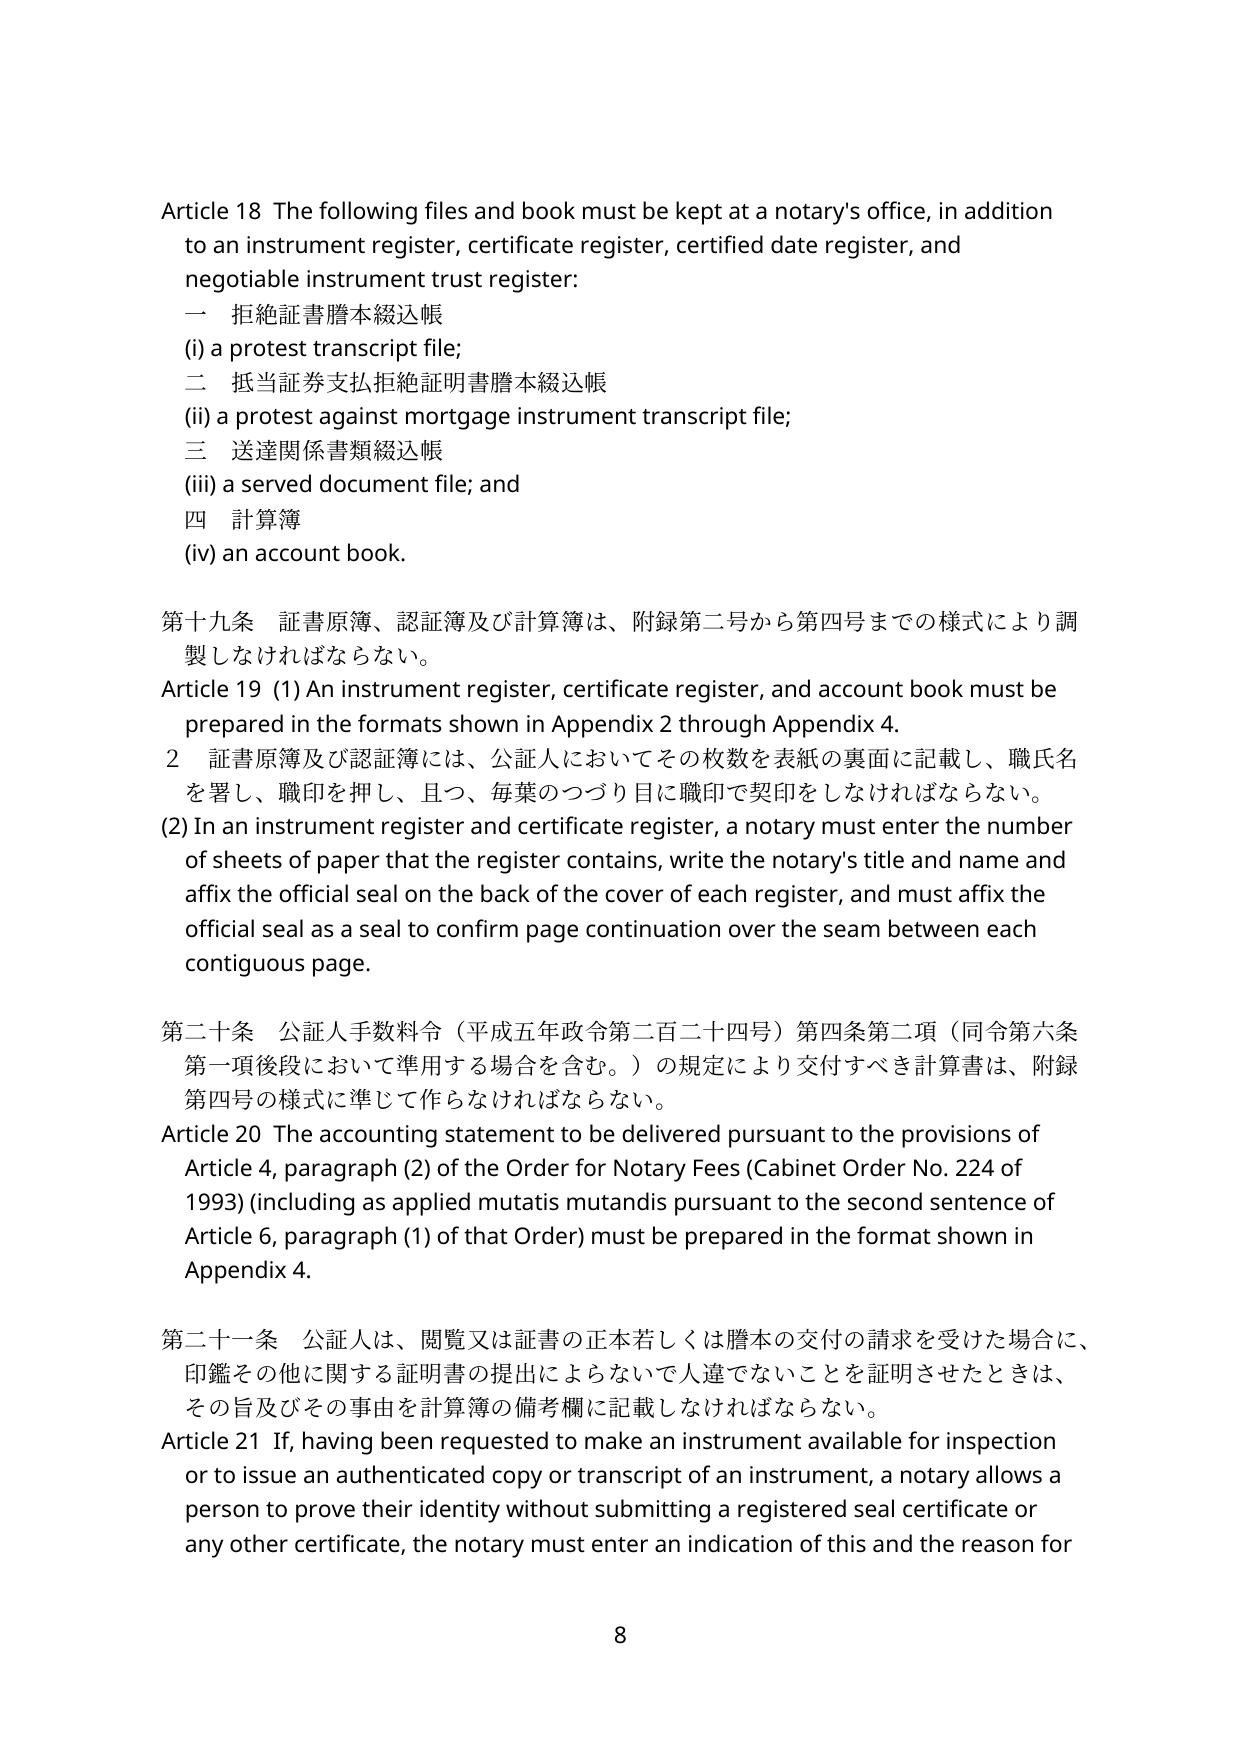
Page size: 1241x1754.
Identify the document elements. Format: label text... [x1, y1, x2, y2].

text 三 送達関係書類綴込帳 [184, 433, 1079, 467]
text (iv) an account book. [184, 535, 1079, 569]
text 第十九条 証書原簿、認証簿及び計算簿は、附録第二号から第四号までの様式により調製しなければならない。 [161, 604, 1079, 672]
text (i) a protest transcript file; [184, 330, 1079, 364]
text (ii) a protest against mortgage instrument transcript file; [184, 399, 1079, 433]
text 四 計算簿 [184, 501, 1079, 535]
text 第二十一条 公証人は、閲覧又は証書の正本若しくは謄本の交付の請求を受けた場合に、印鑑その他に関する証明書の提出によらないで人違でないことを証明させたときは、その旨及びその事由を計算簿の備考欄に記載しなければならない。 [161, 1321, 1079, 1424]
text ２ 証書原簿及び認証簿には、公証人においてその枚数を表紙の裏面に記載し、職氏名を署し、職印を押し、且つ、毎葉のつづり目に職印で契印をしなければならない。 [161, 740, 1079, 809]
text Article 20 The accounting statement to be delivered pursuant to the provisions of Article 4, paragraph (2) of the Order for Notary Fees (Cabinet Order No. 224 of 1993) (including as applied mutatis mutandis pursuant to the second sentence of Article 6, paragraph (1) of that Order) must be prepared in the format shown in Appendix 4. [161, 1116, 1079, 1287]
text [161, 1424, 1079, 1560]
text Article 18 The following files and book must be kept at a notary's office, in addition to an instrument register, certificate register, certified date register, and negotiable instrument trust register: [161, 194, 1079, 296]
text (2) In an instrument register and certificate register, a notary must enter the number of sheets of paper that the register contains, write the notary's title and name and affix the official seal on the back of the cover of each register, and must affix the official seal as a seal to confirm page continuation over the seam between each contiguous page. [161, 809, 1079, 979]
text 第二十条 公証人手数料令（平成五年政令第二百二十四号）第四条第二項（同令第六条第一項後段において準用する場合を含む。）の規定により交付すべき計算書は、附録第四号の様式に準じて作らなければならない。 [161, 1014, 1079, 1116]
text 二 抵当証券支払拒絶証明書謄本綴込帳 [184, 364, 1079, 399]
text Article 19 (1) An instrument register, certificate register, and account book must be prepared in the formats shown in Appendix 2 through Appendix 4. [161, 672, 1079, 740]
text 一 拒絶証書謄本綴込帳 [184, 296, 1079, 330]
text (iii) a served document file; and [184, 467, 1079, 501]
